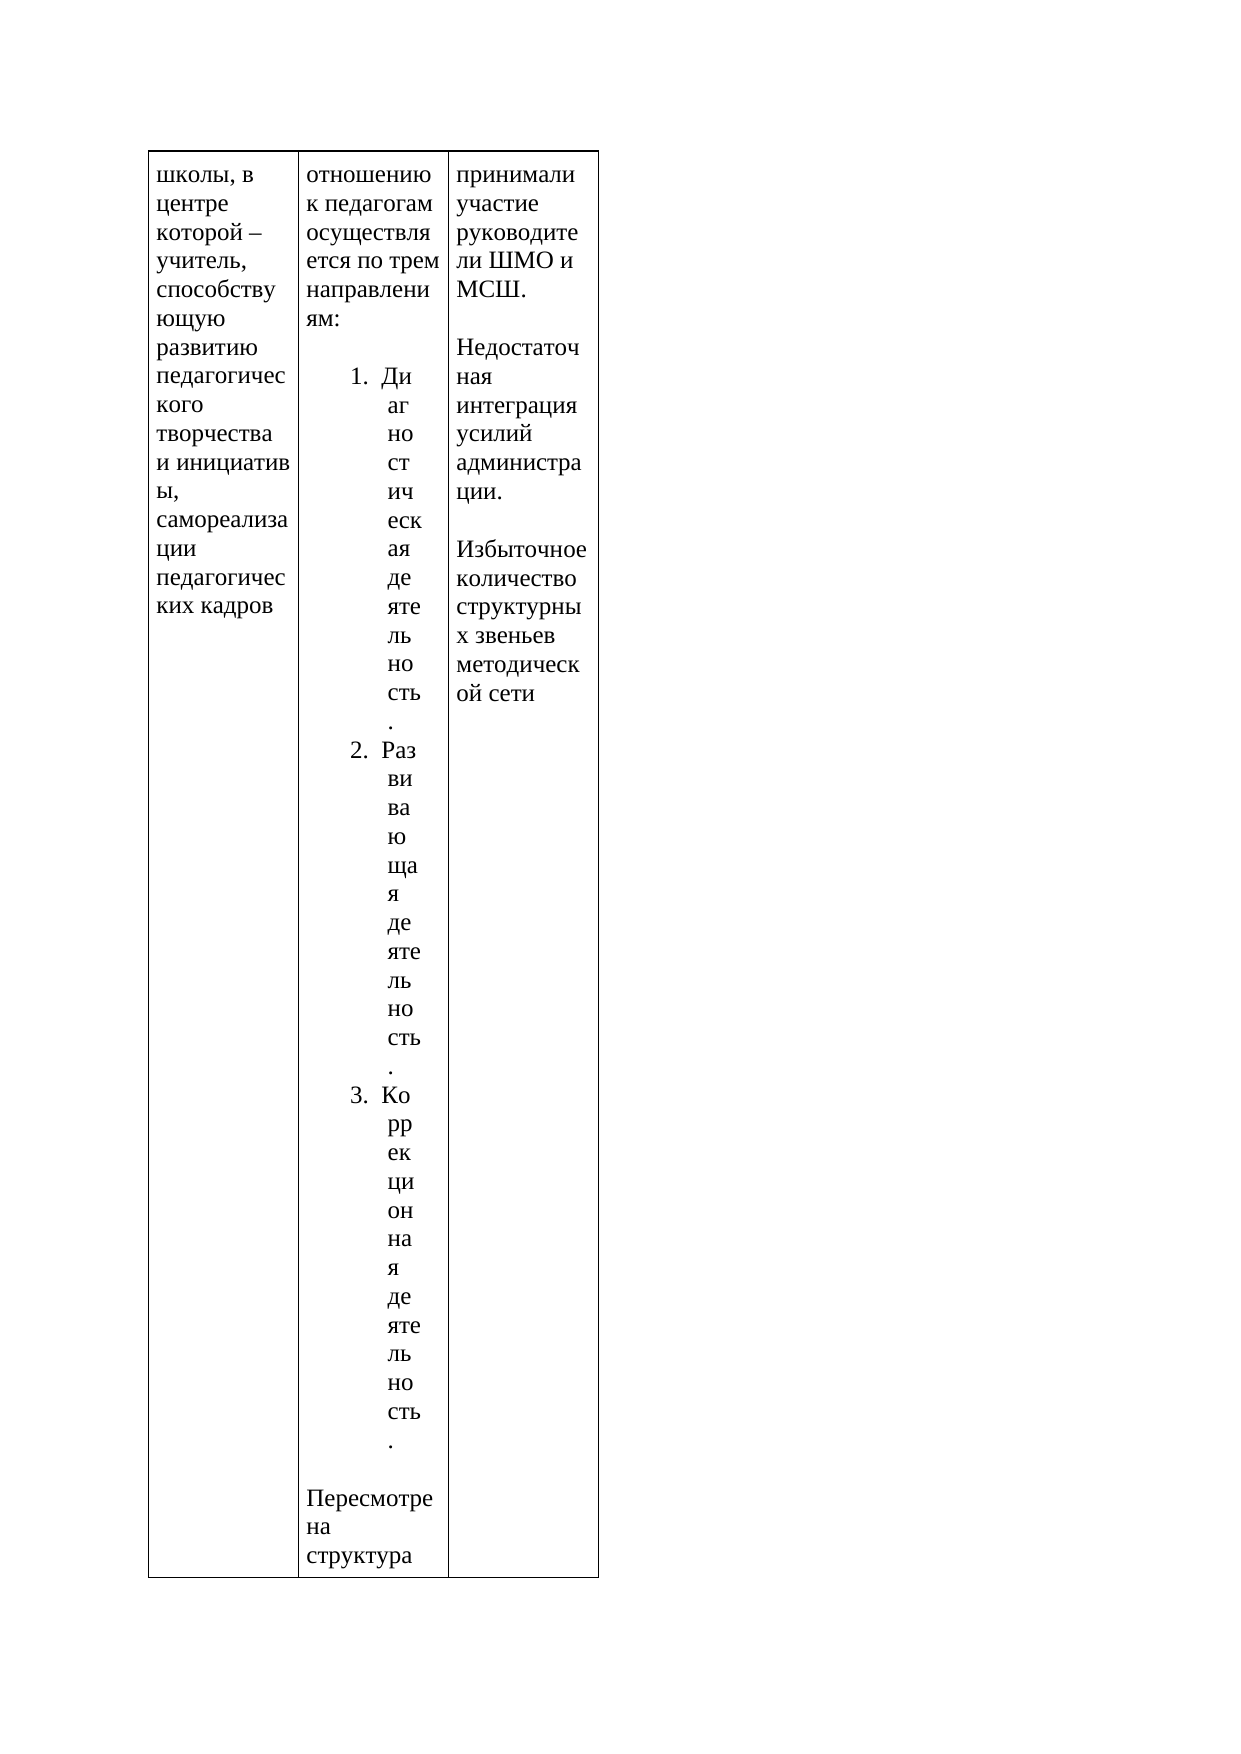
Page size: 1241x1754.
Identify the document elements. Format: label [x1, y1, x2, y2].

table_cell [449, 152, 598, 1577]
table_cell [149, 152, 298, 1577]
table_cell [299, 152, 448, 1577]
